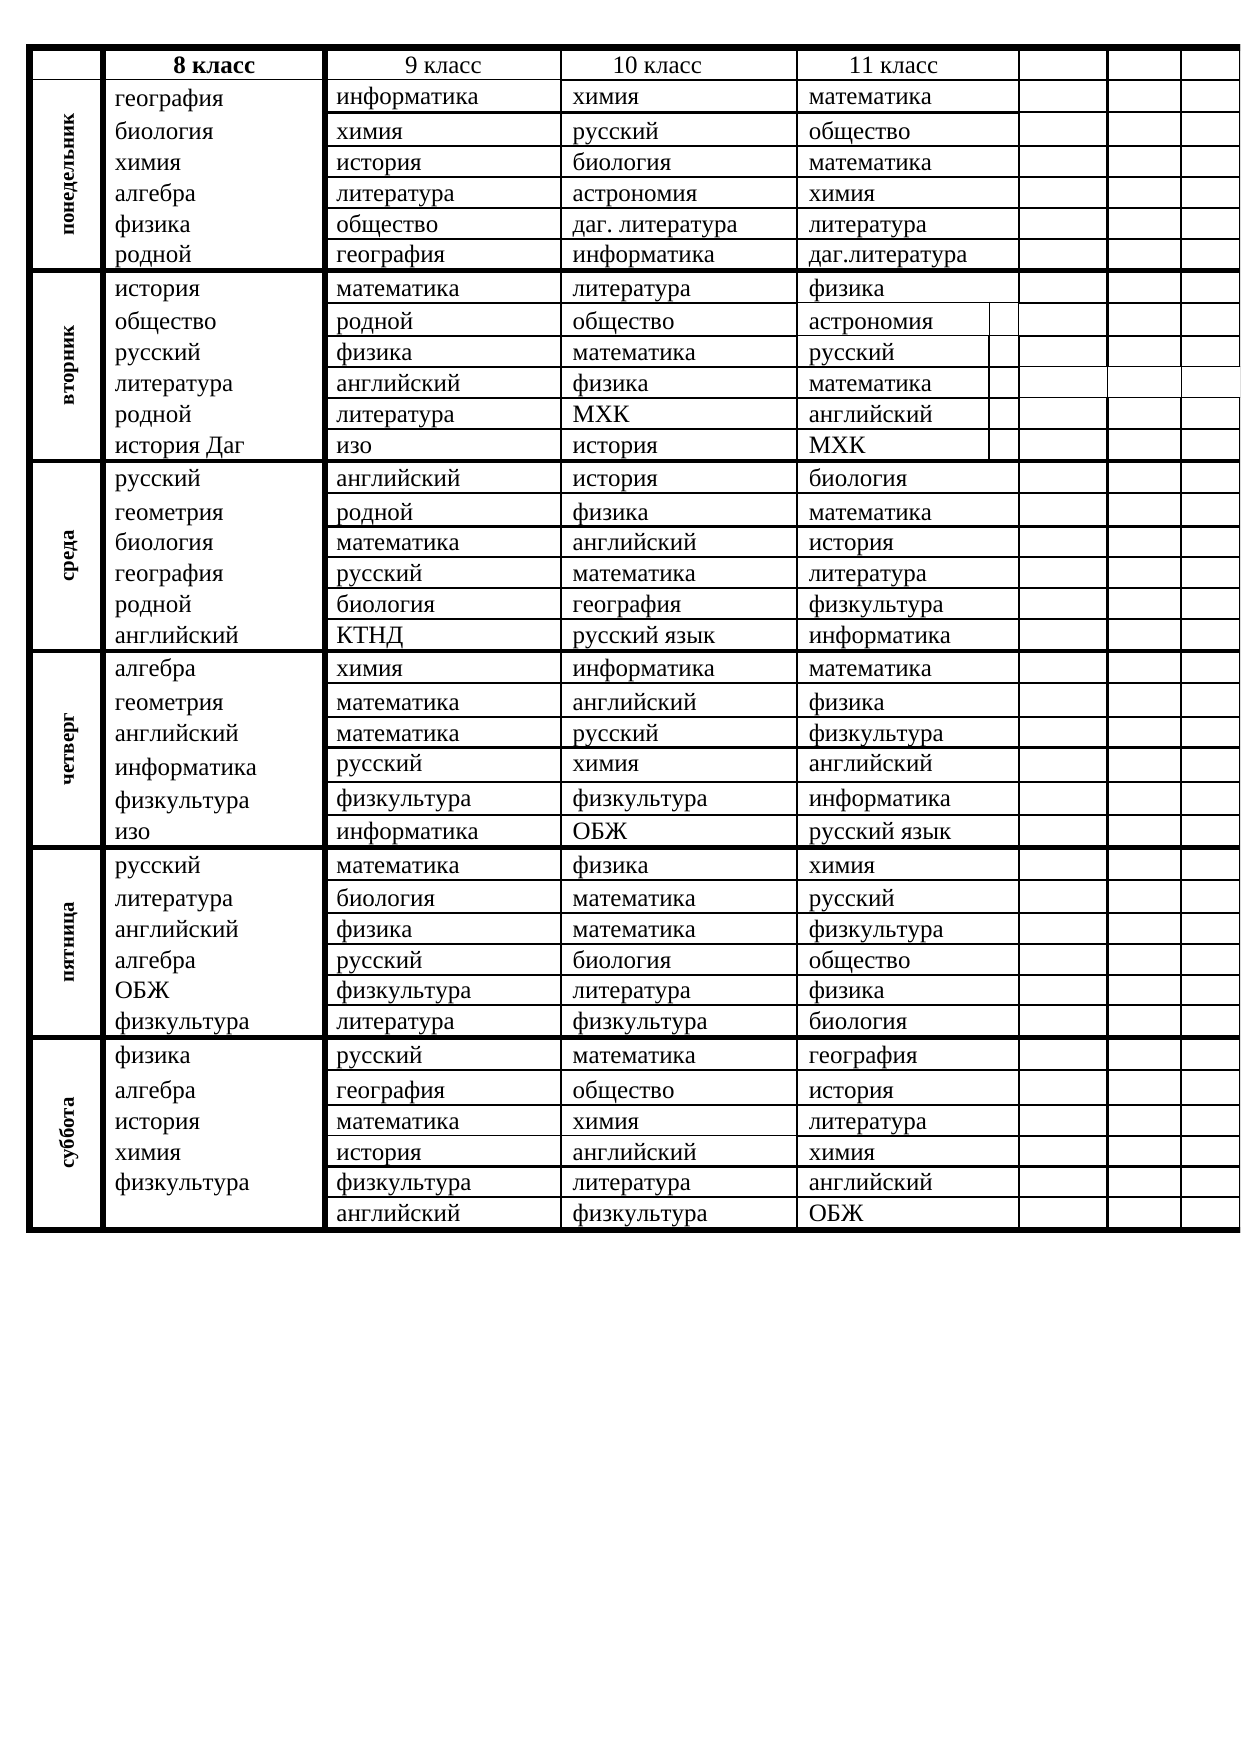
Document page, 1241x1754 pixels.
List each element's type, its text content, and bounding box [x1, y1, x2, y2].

table_cell биология [106, 525, 322, 556]
table_cell [989, 558, 1018, 587]
table_cell [1020, 1106, 1106, 1134]
table_cell среда [33, 463, 100, 649]
table_cell физкультура [106, 781, 322, 814]
table_cell общество [562, 1071, 753, 1104]
table_cell [989, 114, 1018, 145]
table_cell [753, 558, 796, 587]
table_cell четверг [33, 653, 100, 845]
table_cell [1020, 684, 1106, 716]
table_header [1020, 51, 1106, 79]
table_cell информатика [798, 620, 989, 649]
table_cell география [328, 1071, 560, 1104]
table_cell русский [328, 558, 560, 587]
table_cell [753, 1168, 796, 1196]
table_cell литература [106, 366, 322, 397]
table_cell [1109, 81, 1180, 111]
table_cell алгебра [106, 943, 322, 973]
table_cell физкультура [562, 1006, 753, 1035]
table_cell [1182, 1137, 1239, 1165]
table_cell [1182, 1198, 1239, 1227]
table_cell алгебра [106, 1069, 322, 1104]
table_header 10 класс [562, 51, 753, 79]
table_cell английский [328, 463, 560, 492]
table_cell [1182, 1006, 1239, 1035]
table_cell [753, 1198, 796, 1227]
table_cell информатика [328, 816, 560, 845]
table_cell [1182, 653, 1239, 682]
table_cell химия [562, 749, 753, 781]
table_cell [1020, 850, 1106, 878]
table_cell понедельник [33, 80, 100, 268]
table_cell [753, 114, 796, 145]
table_cell [990, 430, 1018, 458]
table_cell физкультура [106, 1165, 322, 1196]
table_cell [753, 430, 796, 458]
table_cell [1182, 1071, 1239, 1104]
table_cell [989, 620, 1018, 649]
table_cell [1182, 81, 1239, 111]
table_cell русский язык [798, 816, 989, 845]
table_cell литература [562, 273, 753, 302]
table_header [753, 51, 796, 79]
table_cell английский [106, 618, 322, 649]
table_cell история [562, 463, 753, 492]
table_cell математика [798, 81, 989, 111]
table_cell МХК [562, 399, 753, 428]
table_cell [1109, 783, 1180, 814]
table_cell русский [798, 336, 988, 366]
table_cell [1182, 589, 1239, 618]
table_cell [1020, 558, 1106, 587]
table_cell биология [562, 945, 753, 973]
table_cell общество [798, 114, 989, 145]
table_cell [753, 240, 796, 268]
table_cell МХК [798, 430, 988, 458]
table_cell [1020, 881, 1106, 912]
table_cell [1109, 113, 1180, 145]
table_cell [1109, 398, 1180, 428]
table_cell алгебра [106, 653, 322, 682]
table_cell физкультура [328, 783, 560, 814]
table_cell русский язык [562, 620, 753, 649]
table_cell [1020, 1168, 1106, 1196]
table_cell геометрия [106, 682, 322, 716]
table_cell химия [798, 850, 989, 878]
table_cell [1020, 147, 1106, 176]
table_cell общество [562, 304, 753, 335]
table_cell [1182, 209, 1239, 237]
table_cell история [798, 528, 989, 556]
table_cell [989, 816, 1018, 845]
table_cell химия [106, 1135, 322, 1165]
table_cell физика [798, 273, 989, 302]
table_cell [1109, 914, 1180, 943]
table_cell математика [798, 653, 989, 682]
table_cell [1020, 589, 1106, 618]
table_cell литература [798, 558, 989, 587]
table_cell [753, 1006, 796, 1035]
table_cell суббота [33, 1040, 100, 1227]
table_cell [1182, 178, 1239, 207]
table_cell математика [798, 147, 989, 176]
table_cell [1020, 337, 1106, 366]
table_cell математика [328, 850, 560, 878]
table_cell [1109, 620, 1180, 649]
table_cell [989, 914, 1018, 943]
table_cell русский [328, 749, 560, 781]
table_cell география [106, 556, 322, 587]
table_cell [753, 783, 796, 814]
table_header 11 класс [798, 51, 989, 79]
table_cell [1182, 816, 1239, 845]
table_cell английский [328, 368, 560, 397]
table_cell [1109, 1106, 1180, 1134]
table_cell [1020, 945, 1106, 973]
table_cell биология [562, 147, 753, 176]
table_cell [989, 1006, 1018, 1035]
table_cell [1020, 976, 1106, 1004]
table_cell [1020, 783, 1106, 814]
table_cell [989, 1168, 1018, 1196]
table_cell [1182, 783, 1239, 814]
table_cell [1109, 1040, 1180, 1069]
table_cell русский [562, 114, 753, 145]
table_cell литература [328, 178, 560, 207]
table_cell [753, 304, 796, 335]
table_cell [1020, 1040, 1106, 1069]
table_cell [989, 1106, 1018, 1134]
table_header [1109, 51, 1180, 79]
table_cell [753, 620, 796, 649]
table_cell [989, 81, 1018, 111]
table_cell [1020, 463, 1106, 492]
table_cell [989, 528, 1018, 556]
table_cell история [798, 1071, 989, 1104]
table_cell [1182, 945, 1239, 973]
table_cell [753, 337, 796, 366]
table_cell физика [106, 207, 322, 237]
table_cell [753, 1040, 796, 1069]
table_cell физика [562, 494, 753, 525]
table_cell [1020, 1071, 1106, 1104]
table_cell вторник [33, 273, 100, 458]
table_header [1182, 51, 1239, 79]
table_cell [989, 209, 1018, 237]
table_cell [1020, 81, 1106, 111]
table_cell [1020, 1006, 1106, 1035]
table_cell [753, 850, 796, 878]
table_cell [1109, 945, 1180, 973]
table_cell [1020, 620, 1106, 649]
table_cell [1020, 528, 1106, 556]
table_cell физкультура [328, 1168, 560, 1196]
table_cell [1182, 528, 1239, 556]
table_cell [1182, 620, 1239, 649]
table_cell [1020, 816, 1106, 845]
table_cell математика [562, 558, 753, 587]
table_cell [1182, 113, 1239, 145]
table_cell английский [798, 749, 989, 781]
table_cell [753, 684, 796, 716]
table_cell [1109, 653, 1180, 682]
table_cell литература [328, 1006, 560, 1035]
table_cell [989, 881, 1018, 912]
table_cell [990, 336, 1018, 366]
table_cell литература [798, 1106, 989, 1134]
table_cell [753, 147, 796, 176]
table_cell биология [798, 1006, 989, 1035]
table_header 9 класс [328, 51, 560, 79]
table_cell [753, 1136, 796, 1165]
table_cell [753, 1106, 796, 1134]
table_cell [753, 653, 796, 682]
table_cell [753, 816, 796, 845]
table_cell [1020, 209, 1106, 237]
table_cell [989, 147, 1018, 176]
table_cell [1182, 337, 1239, 366]
table_cell [1182, 494, 1239, 525]
table_cell русский [328, 945, 560, 973]
table_cell [1182, 240, 1239, 268]
table_cell [989, 945, 1018, 973]
table_cell [1109, 589, 1180, 618]
table_cell [989, 463, 1018, 492]
table_cell информатика [798, 783, 989, 814]
table_cell [1182, 304, 1239, 335]
table_cell родной [328, 304, 560, 335]
table_cell физкультура [328, 976, 560, 1004]
table_cell физкультура [798, 914, 989, 943]
table_header 8 класс [106, 51, 322, 79]
table_cell английский [562, 528, 753, 556]
table_cell [1109, 463, 1180, 492]
table_cell [1109, 528, 1180, 556]
table_cell физкультура [562, 783, 753, 814]
table_cell астрономия [562, 178, 753, 207]
table_cell история Даг [106, 428, 322, 458]
table_cell [1109, 850, 1180, 878]
table_cell [989, 850, 1018, 878]
table_cell [1182, 558, 1239, 587]
table_cell [1019, 304, 1106, 335]
table_cell [1109, 718, 1180, 746]
table_cell алгебра [106, 176, 322, 207]
table_cell [753, 209, 796, 237]
table_cell [1109, 749, 1180, 781]
table_cell география [328, 240, 560, 268]
table_cell [1109, 240, 1180, 268]
table_cell физика [328, 914, 560, 943]
table_cell [753, 881, 796, 912]
table_cell [1182, 1040, 1239, 1069]
table_cell [753, 494, 796, 525]
table_cell [753, 1071, 796, 1104]
table_cell [1109, 430, 1180, 458]
table_cell [1020, 653, 1106, 682]
table_cell [1109, 976, 1180, 1004]
table_cell даг.литература [798, 240, 989, 268]
table_cell [989, 976, 1018, 1004]
table_cell родной [328, 494, 560, 525]
table_cell информатика [106, 746, 322, 781]
table_cell [753, 914, 796, 943]
table_cell [1109, 178, 1180, 207]
table_cell [1182, 147, 1239, 176]
table_cell [753, 528, 796, 556]
table_cell история [106, 273, 322, 302]
table_cell [753, 749, 796, 781]
table_cell [989, 1198, 1018, 1227]
table_cell [1109, 494, 1180, 525]
table_cell [1109, 273, 1180, 302]
table_cell изо [328, 430, 560, 458]
table_cell [106, 1196, 322, 1227]
table_cell астрономия [798, 303, 989, 335]
table_cell ОБЖ [106, 974, 322, 1004]
table_cell химия [798, 1137, 989, 1165]
table_cell [1109, 684, 1180, 716]
table_cell [1182, 1168, 1239, 1196]
table_cell [1020, 718, 1106, 746]
table_cell литература [328, 399, 560, 428]
table_cell русский [106, 850, 322, 878]
table_cell [1182, 684, 1239, 716]
table_cell [753, 463, 796, 492]
table_cell [1020, 1198, 1106, 1227]
table_cell [989, 240, 1018, 268]
table_cell английский [328, 1198, 560, 1227]
table_cell КТНД [328, 620, 560, 649]
table_cell [1020, 367, 1107, 397]
table_cell родной [106, 587, 322, 618]
table_cell физика [798, 684, 989, 716]
table_cell [989, 684, 1018, 716]
table_cell математика [562, 914, 753, 943]
table_cell [1109, 209, 1180, 237]
table_cell [1020, 178, 1106, 207]
table_cell [989, 589, 1018, 618]
table_cell литература [798, 209, 989, 237]
table_cell физкультура [562, 1198, 753, 1227]
table_cell история [562, 430, 753, 458]
table_cell английский [562, 1136, 753, 1165]
table_cell информатика [328, 80, 560, 111]
table_cell [1182, 718, 1239, 746]
table_cell информатика [562, 653, 753, 682]
table_cell физика [562, 368, 753, 397]
table_cell геометрия [106, 492, 322, 525]
table_cell даг. литература [562, 209, 753, 237]
table_cell литература [562, 976, 753, 1004]
table_cell [1109, 816, 1180, 845]
table_cell [1182, 430, 1239, 458]
table_cell физкультура [798, 718, 989, 746]
table_cell [990, 399, 1018, 428]
table_cell [990, 303, 1018, 335]
table_cell [753, 368, 796, 397]
table_cell [1182, 367, 1240, 397]
table_cell химия [562, 1106, 753, 1134]
table_cell [1109, 881, 1180, 912]
table_cell физика [106, 1040, 322, 1069]
table_cell математика [328, 528, 560, 556]
table_cell [1020, 240, 1106, 268]
table_cell биология [106, 111, 322, 145]
table_cell математика [562, 1040, 753, 1069]
table_cell ОБЖ [562, 816, 753, 845]
table_cell литература [106, 879, 322, 912]
table_cell [753, 273, 796, 302]
table_cell [1109, 337, 1180, 366]
table_cell [989, 1071, 1018, 1104]
table_cell [1108, 367, 1181, 397]
table_cell [753, 81, 796, 111]
table_cell химия [562, 81, 753, 111]
table_cell [753, 945, 796, 973]
table_cell [989, 718, 1018, 746]
table_cell [1109, 1198, 1180, 1227]
table_cell география [798, 1040, 989, 1069]
table_cell биология [798, 463, 989, 492]
table_header [989, 51, 1018, 79]
table_cell [1109, 558, 1180, 587]
table_cell русский [328, 1040, 560, 1069]
table_cell [1182, 273, 1239, 302]
table_cell [989, 494, 1018, 525]
table_cell [1109, 1071, 1180, 1104]
table_cell математика [328, 1106, 560, 1134]
table_cell [1182, 914, 1239, 943]
table_cell история [328, 1136, 560, 1165]
table_cell [1182, 1106, 1239, 1134]
table_cell [1020, 1137, 1106, 1165]
table_cell ОБЖ [798, 1198, 989, 1227]
table_cell математика [562, 881, 753, 912]
table_cell математика [328, 273, 560, 302]
table_cell русский [106, 463, 322, 492]
table_cell общество [106, 302, 322, 335]
table_cell [1020, 430, 1106, 458]
table_cell [1182, 749, 1239, 781]
table_cell физика [798, 976, 989, 1004]
table_cell физика [328, 337, 560, 366]
table_header [33, 51, 100, 79]
table_cell английский [798, 1168, 989, 1196]
table_cell [989, 178, 1018, 207]
table_cell физкультура [106, 1004, 322, 1035]
table_cell [1182, 398, 1239, 428]
table_cell изо [106, 814, 322, 845]
table_cell [1109, 1006, 1180, 1035]
table_cell химия [328, 653, 560, 682]
table_cell биология [328, 589, 560, 618]
table_cell [1182, 850, 1239, 878]
table_cell [1020, 398, 1106, 428]
table_cell математика [328, 684, 560, 716]
table_cell химия [106, 145, 322, 176]
table_cell [1109, 1137, 1180, 1165]
table_cell английский [798, 399, 988, 428]
table_cell [1182, 976, 1239, 1004]
table_cell [989, 273, 1018, 302]
table_cell [753, 589, 796, 618]
table_cell английский [562, 684, 753, 716]
table_cell физкультура [798, 589, 989, 618]
table_cell химия [798, 178, 989, 207]
table_cell история [328, 147, 560, 176]
table_cell [753, 718, 796, 746]
table_cell [1182, 881, 1239, 912]
table_cell английский [106, 716, 322, 746]
table_cell общество [328, 209, 560, 237]
table_cell физика [562, 850, 753, 878]
table_cell пятница [33, 850, 100, 1035]
table_cell биология [328, 881, 560, 912]
table_cell география [562, 589, 753, 618]
table_cell [1020, 494, 1106, 525]
table_cell математика [562, 337, 753, 366]
table_cell математика [328, 718, 560, 746]
table_cell информатика [562, 240, 753, 268]
table_cell английский [106, 912, 322, 943]
table_cell [989, 749, 1018, 781]
table_cell [1109, 1168, 1180, 1196]
table_cell история [106, 1104, 322, 1134]
table_cell [1020, 749, 1106, 781]
table_cell русский [106, 335, 322, 366]
table_cell общество [798, 945, 989, 973]
table_cell математика [798, 494, 989, 525]
table_cell [1182, 463, 1239, 492]
table_cell русский [798, 881, 989, 912]
table_cell [753, 976, 796, 1004]
table_cell [1020, 914, 1106, 943]
table_cell [990, 368, 1018, 397]
table_cell [989, 1040, 1018, 1069]
table_cell [989, 1137, 1018, 1165]
table_cell [1020, 273, 1106, 302]
table_cell химия [328, 114, 560, 145]
table_cell [1020, 113, 1106, 145]
table_cell [1109, 304, 1180, 335]
table_cell родной [106, 397, 322, 428]
table_cell русский [562, 718, 753, 746]
table_cell литература [562, 1168, 753, 1196]
table_cell [989, 783, 1018, 814]
table_cell родной [106, 238, 322, 268]
table_cell [753, 399, 796, 428]
table_cell [753, 178, 796, 207]
table_cell [1109, 147, 1180, 176]
table_cell [989, 653, 1018, 682]
table_cell география [106, 80, 322, 111]
table_cell математика [798, 368, 988, 397]
